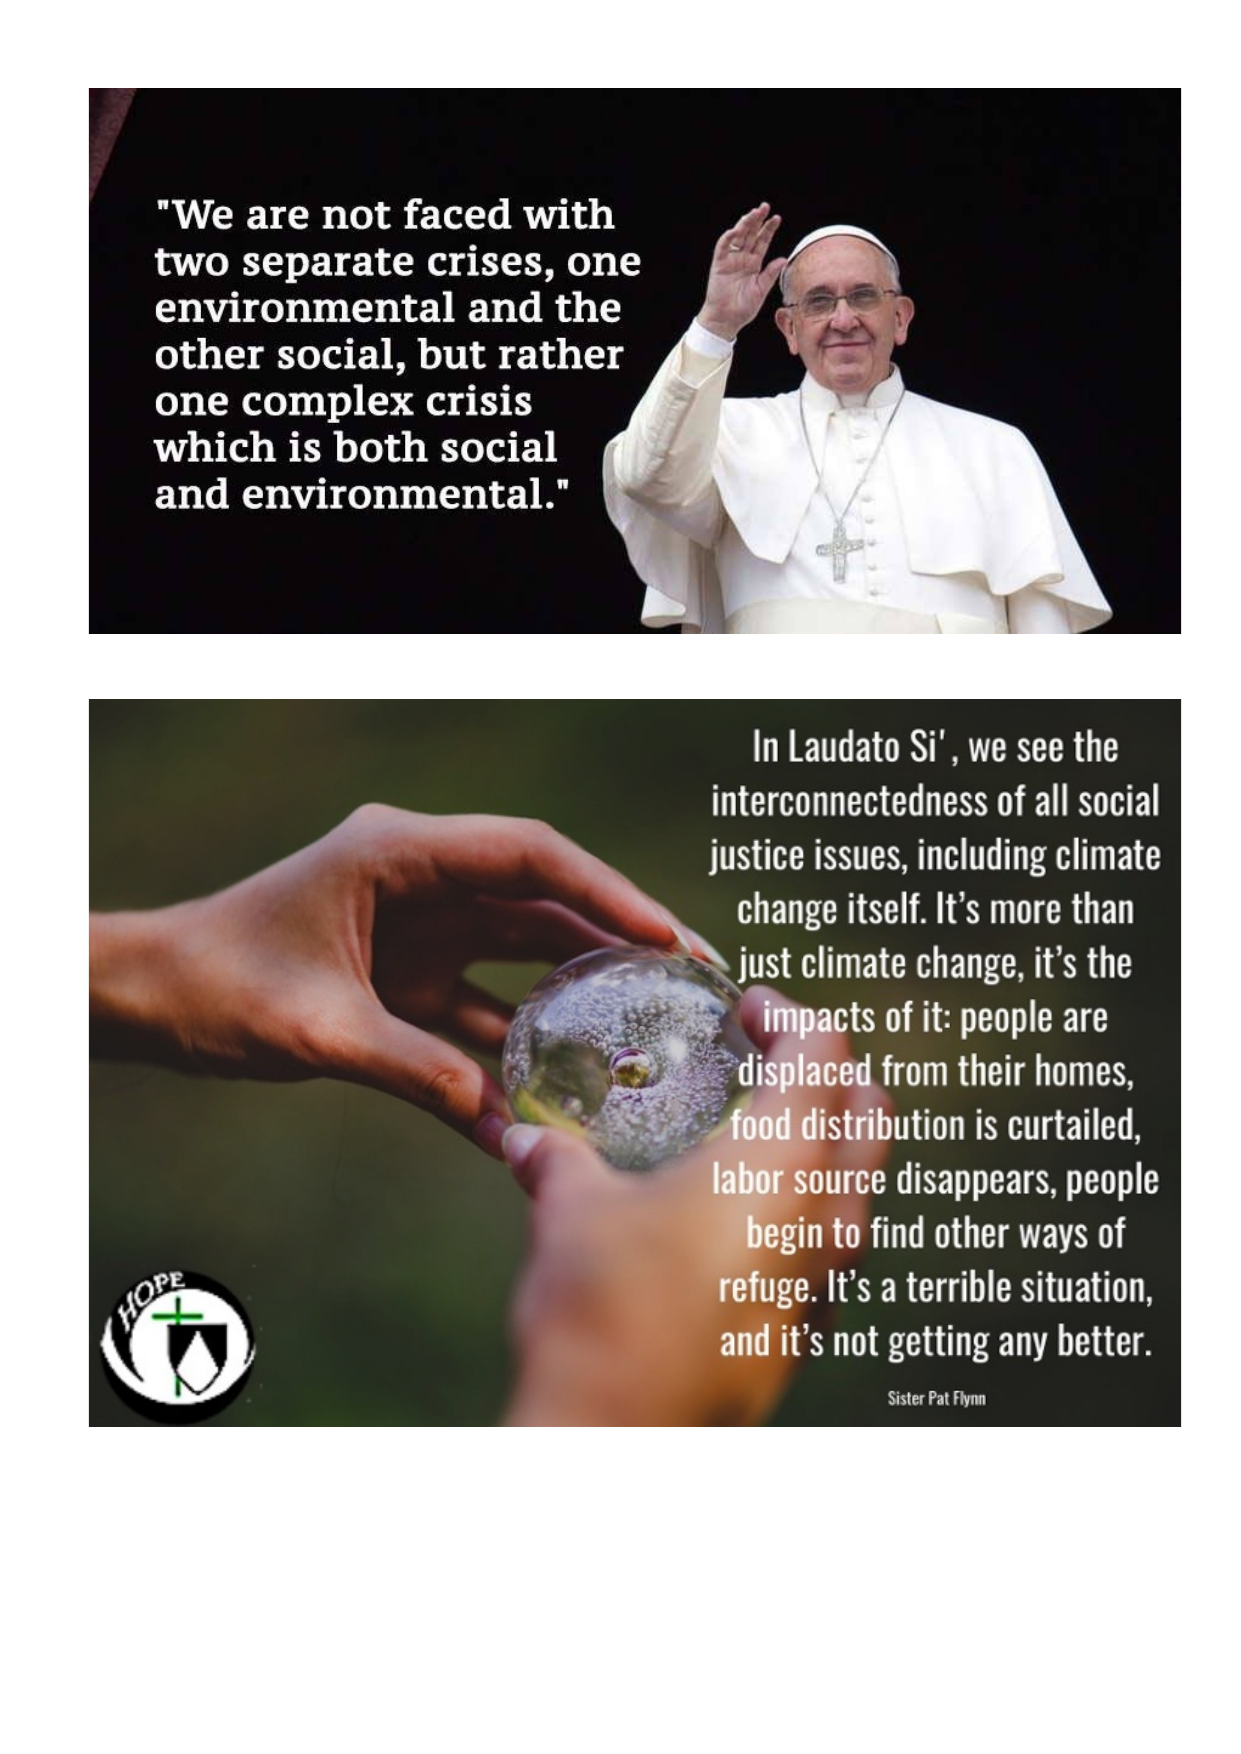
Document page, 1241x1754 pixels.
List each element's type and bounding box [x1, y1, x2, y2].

picture [88, 88, 1182, 634]
picture [88, 699, 1182, 1427]
